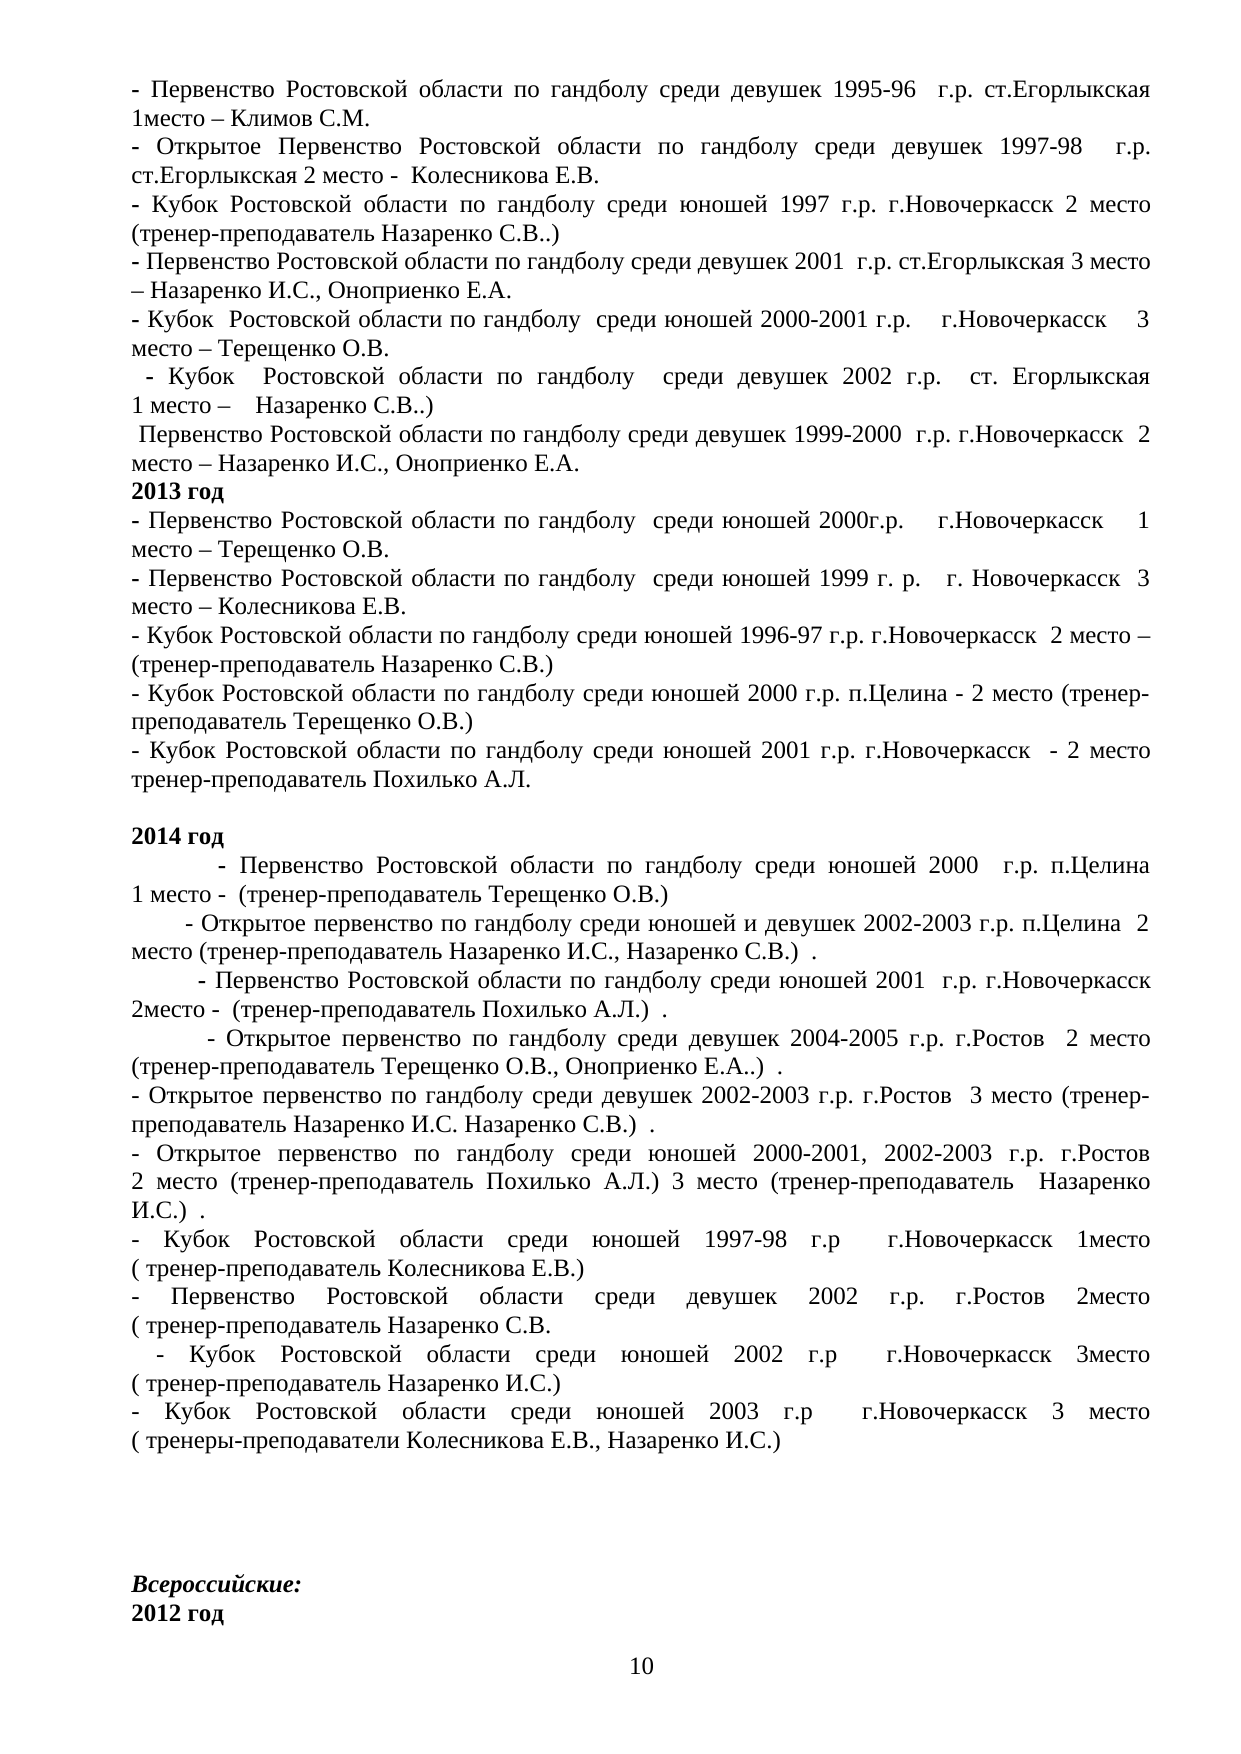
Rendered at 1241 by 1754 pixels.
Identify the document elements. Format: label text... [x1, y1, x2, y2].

text - Открытое первенство по гандболу среди девушек 2002-.р. г.Ростов 3 место (тренер-преподаватель Назаренко И.С. Назаренко С.В.) . [131, 1080, 1152, 1138]
text - Открытое Первенство Ростовской области по гандболу среди девушек 1997-98 г.р. ст.Егорлыкская 2 место - Колесникова Е.В. [131, 131, 1152, 189]
text 2012 год [131, 1598, 1152, 1626]
text - Кубок Ростовской области среди юношей .р г.Новочеркасск 3 место ( тренеры-преподаватели Колесникова Е.В., Назаренко И.С.) [131, 1396, 1152, 1454]
text - Первенство Ростовской области среди девушек .р. г.Ростов 2место ( тренер-преподаватель Назаренко С.В. [131, 1281, 1152, 1339]
text - Первенство Ростовской области по гандболу среди юношей 2001 г.р. г.Новочеркасск 2место - (тренер-преподаватель Похилько А.Л.) . [131, 965, 1152, 1023]
text - Первенство Ростовской области по гандболу среди юношей . р. г. Новочеркасск 3 место – Колесникова Е.В. [131, 563, 1152, 620]
text - Первенство Ростовской области по гандболу среди девушек 2001 г.р. ст.Егорлыкская 3 место – Назаренко И.С., Оноприенко Е.А. [131, 246, 1152, 304]
text 2013 год [131, 476, 1152, 505]
text - Кубок Ростовской области по гандболу среди юношей 2000-.р. г.Новочеркасск 3 место – Терещенко О.В. [131, 304, 1152, 361]
text - Кубок Ростовской области среди юношей .р г.Новочеркасск 3место ( тренер-преподаватель Назаренко И.С.) [131, 1339, 1152, 1396]
text - Открытое первенство по гандболу среди девушек 2004-.р. г.Ростов 2 место (тренер-преподаватель Терещенко О.В., Оноприенко Е.А..) . [131, 1023, 1152, 1080]
text - Кубок Ростовской области по гандболу среди юношей .р. п.Целина - 2 место (тренер-преподаватель Терещенко О.В.) [131, 678, 1152, 735]
text 2014 год [131, 821, 1152, 850]
text - Кубок Ростовской области по гандболу среди девушек .р. ст. Егорлыкская 1 место – Назаренко С.В..) [131, 361, 1152, 419]
text - Кубок Ростовской области по гандболу среди юношей .р. г.Новочеркасск - 2 место тренер-преподаватель Похилько А.Л. [131, 735, 1152, 793]
text Первенство Ростовской области по гандболу среди девушек 1999-2000 г.р. г.Новочеркасск 2 место – Назаренко И.С., Оноприенко Е.А. [131, 419, 1152, 476]
text - Кубок Ростовской области по гандболу среди юношей .р. г.Новочеркасск 2 место (тренер-преподаватель Назаренко С.В..) [131, 189, 1152, 246]
text - Открытое первенство по гандболу среди юношей 2000-2001, 2002-.р. г.Ростов 2 место (тренер-преподаватель Похилько А.Л.) 3 место (тренер-преподаватель Назаренко И.С.) . [131, 1138, 1152, 1224]
text Всероссийские: [131, 1569, 1152, 1598]
text - Первенство Ростовской области по гандболу среди девушек 1995-96 г.р. ст.Егорлыкская 1место – Климов С.М. [131, 74, 1152, 131]
text - Кубок Ростовской области по гандболу среди юношей 1996-.р. г.Новочеркасск 2 место – (тренер-преподаватель Назаренко С.В.) [131, 620, 1152, 678]
text - Первенство Ростовской области по гандболу среди юношей 2000г.р. г.Новочеркасск 1 место – Терещенко О.В. [131, 505, 1152, 563]
text - Первенство Ростовской области по гандболу среди юношей 2000 г.р. п.Целина 1 место - (тренер-преподаватель Терещенко О.В.) [131, 850, 1152, 908]
text - Кубок Ростовской области среди юношей 1997-.р г.Новочеркасск 1место ( тренер-преподаватель Колесникова Е.В.) [131, 1224, 1152, 1281]
text - Открытое первенство по гандболу среди юношей и девушек 2002-.р. п.Целина 2 место (тренер-преподаватель Назаренко И.С., Назаренко С.В.) . [131, 908, 1152, 965]
